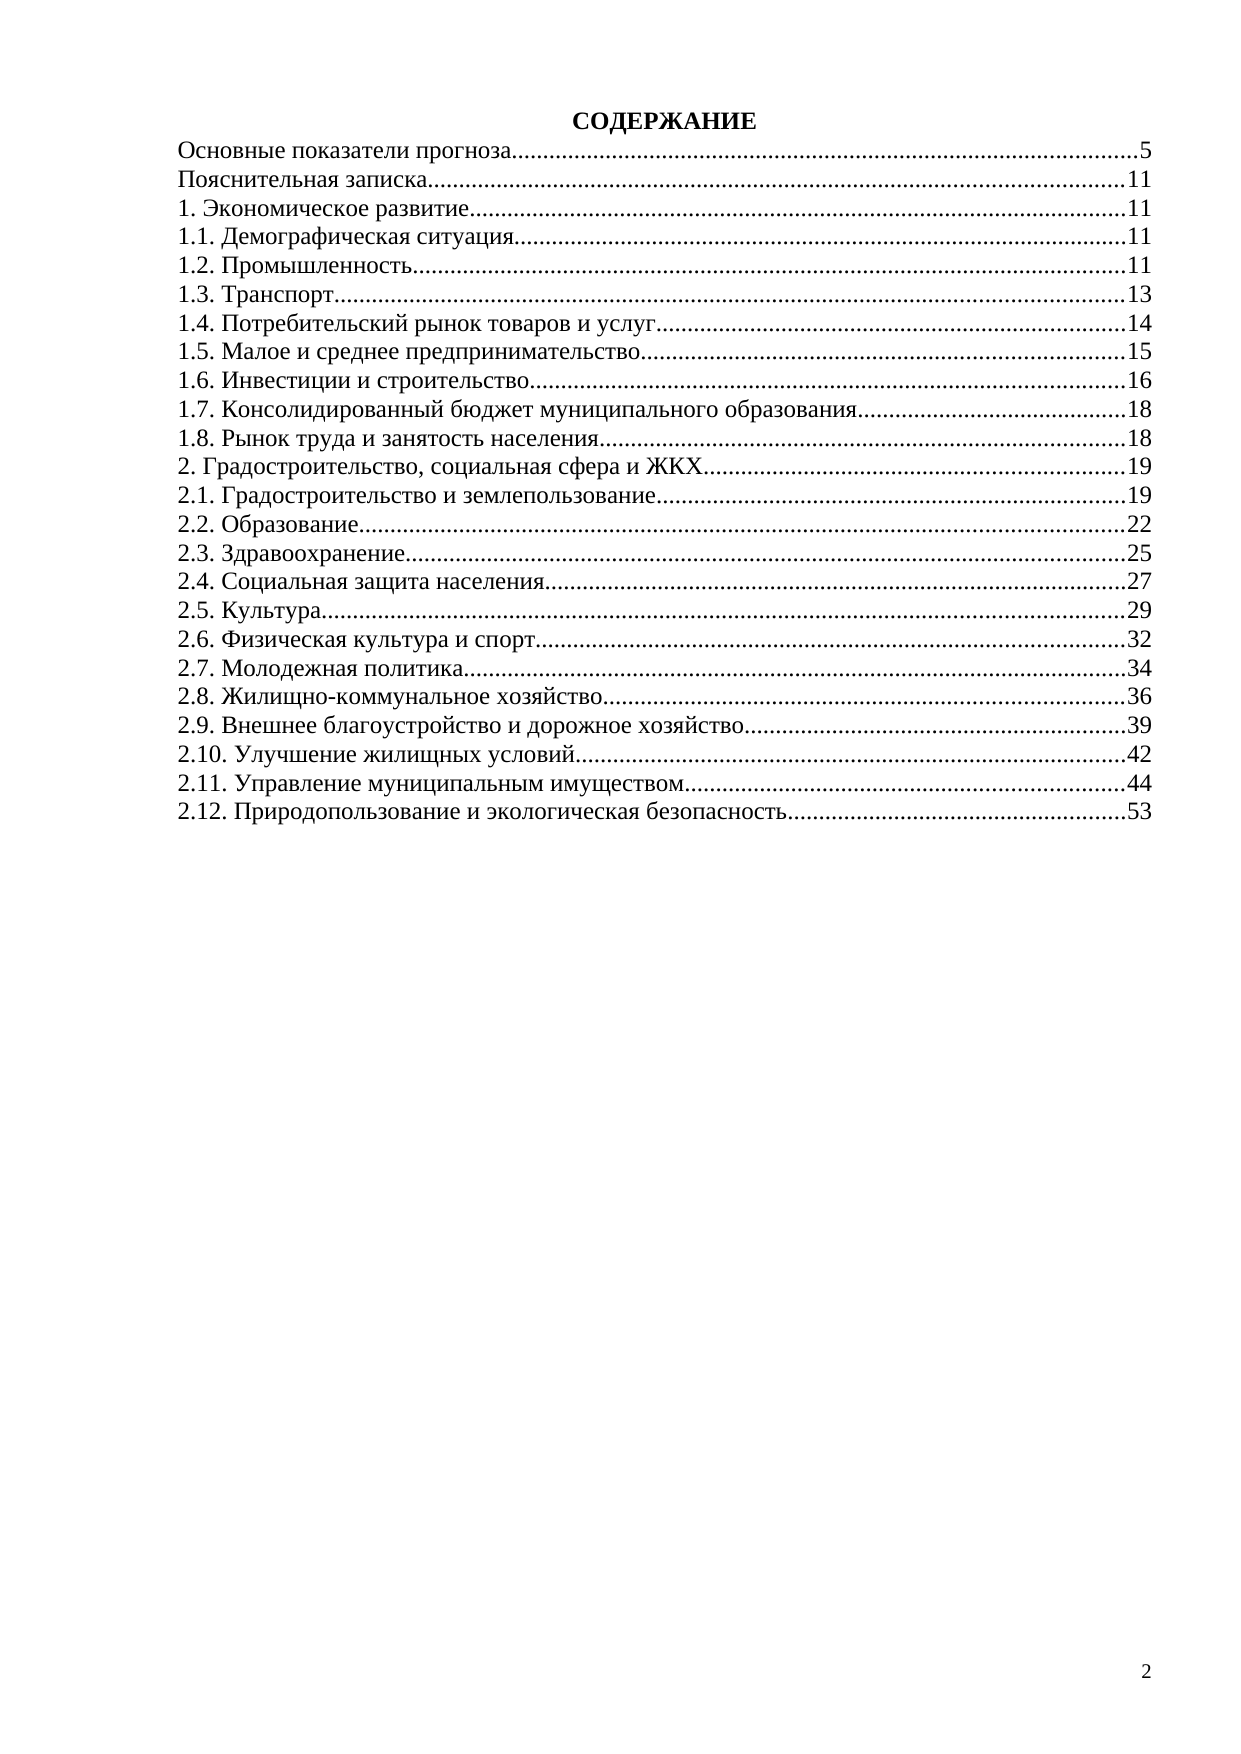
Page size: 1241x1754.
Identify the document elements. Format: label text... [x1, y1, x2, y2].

text 1.3. Транспорт 13 [177, 279, 1152, 308]
text 2.2. Образование 22 [177, 509, 1152, 538]
text 1.6. Инвестиции и строительство 16 [177, 365, 1152, 394]
text 1.4. Потребительский рынок товаров и услуг 14 [177, 308, 1152, 336]
text 2.11. Управление муниципальным имуществом 44 [177, 768, 1152, 796]
text 1. Экономическое развитие 11 [177, 193, 1152, 221]
text 2.3. Здравоохранение 25 [177, 538, 1152, 566]
text 1.5. Малое и среднее предпринимательство 15 [177, 336, 1152, 365]
text Пояснительная записка 11 [177, 164, 1152, 193]
text 2.7. Молодежная политика 34 [177, 653, 1152, 681]
text 1.7. Консолидированный бюджет муниципального образования 18 [177, 394, 1152, 423]
text Основные показатели прогноза 5 [177, 135, 1152, 164]
text 1.2. Промышленность 11 [177, 250, 1152, 279]
text 2. Градостроительство, социальная сфера и ЖКХ 19 [177, 451, 1152, 480]
text 2.10. Улучшение жилищных условий 42 [177, 739, 1152, 768]
text 2.8. Жилищно-коммунальное хозяйство 36 [177, 681, 1152, 710]
text СОДЕРЖАние [177, 106, 1152, 135]
text 2.4. Социальная защита населения 27 [177, 566, 1152, 595]
text 1.8. Рынок труда и занятость населения 18 [177, 423, 1152, 451]
text 1.1. Демографическая ситуация 11 [177, 221, 1152, 250]
text 2.9. Внешнее благоустройство и дорожное хозяйство. 39 [177, 710, 1152, 739]
text 2.5. Культура 29 [177, 595, 1152, 624]
text 2.12. Природопользование и экологическая безопасность 53 [177, 796, 1152, 825]
text 2.1. Градостроительство и землепользование 19 [177, 480, 1152, 509]
text 2.6. Физическая культура и спорт 32 [177, 624, 1152, 653]
